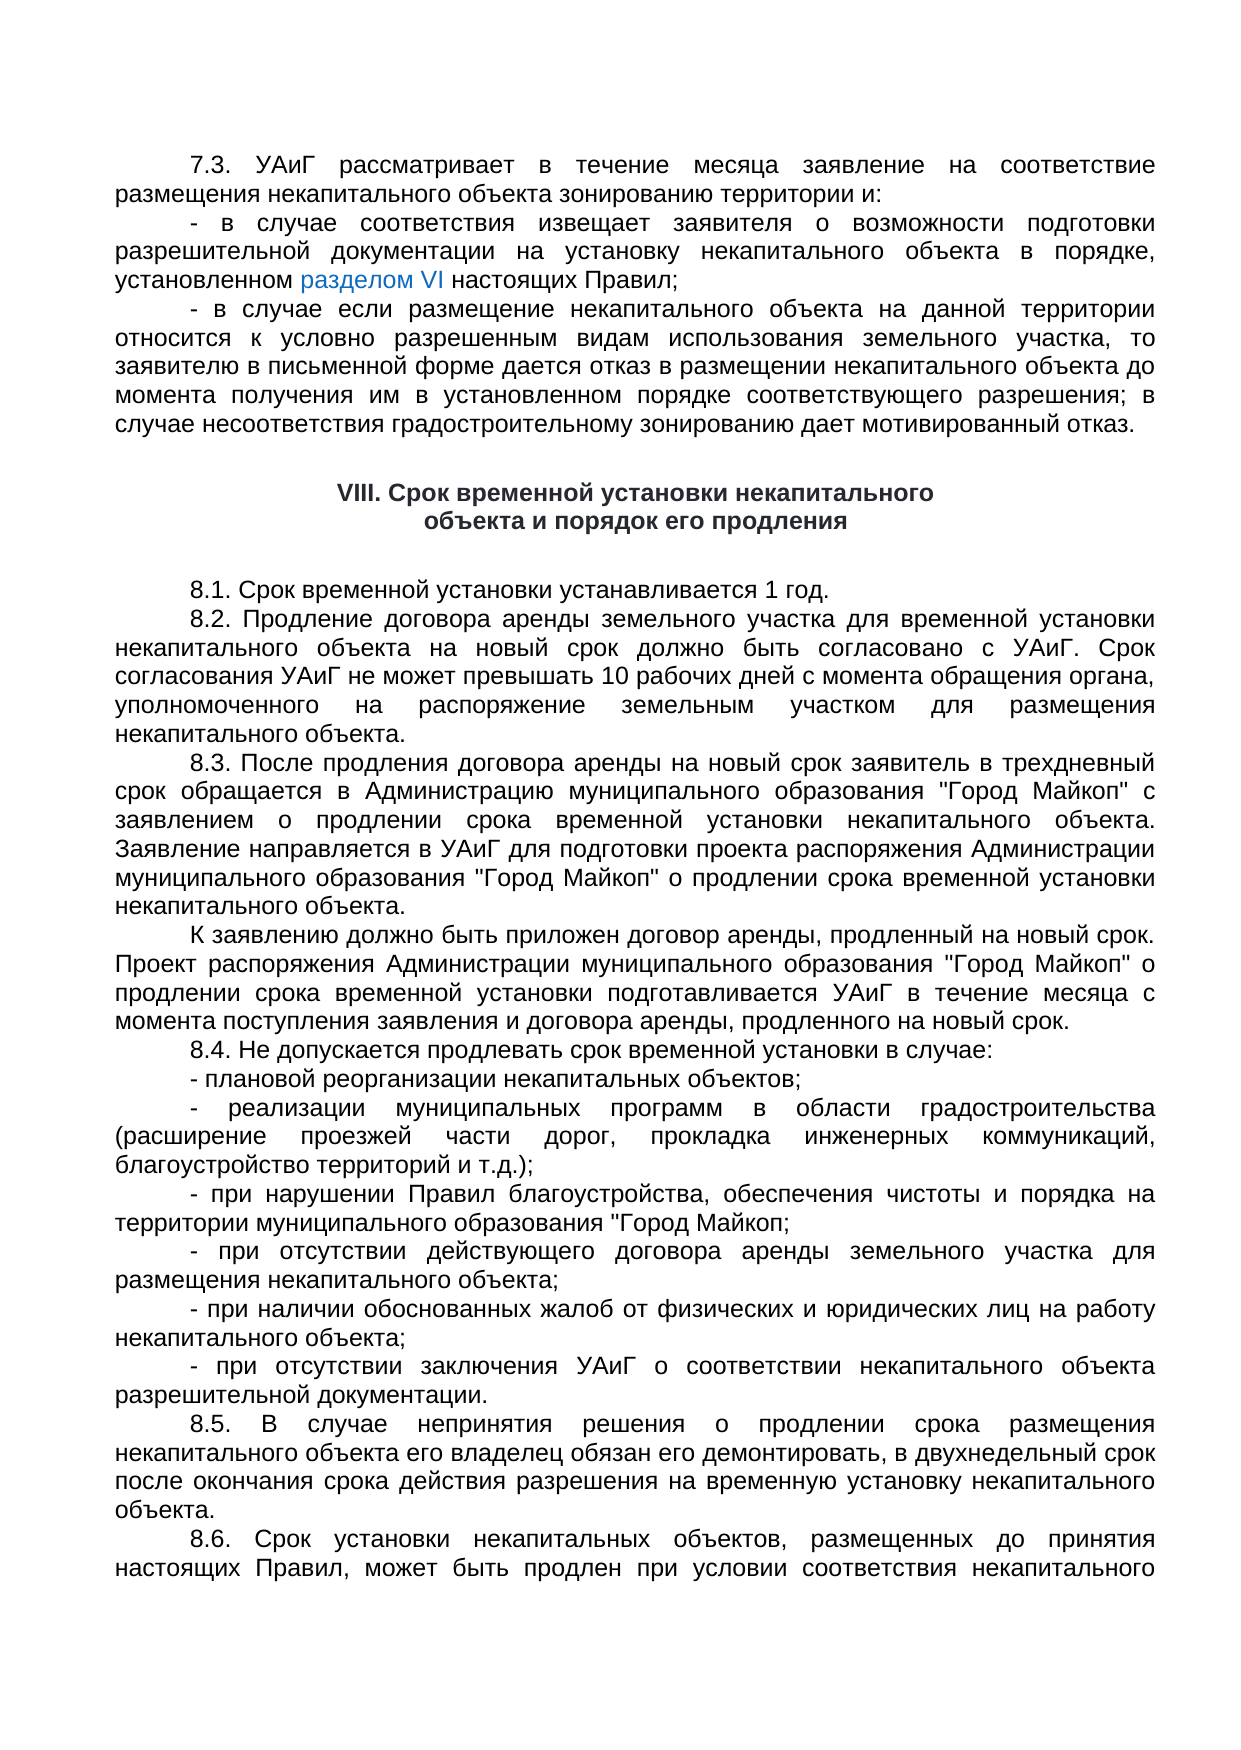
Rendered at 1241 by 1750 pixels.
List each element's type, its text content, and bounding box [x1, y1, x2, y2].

text - в случае если размещение некапитального объекта на данной территории относится к условно разрешенным видам использования земельного участка, то заявителю в письменной форме дается отказ в размещении некапитального объекта до момента получения им в установленном порядке соответствующего разрешения; в случае несоответствия градостроительному зонированию дает мотивированный отказ. [114, 294, 1157, 437]
text 8.4. Не допускается продлевать срок временной установки в случае: [114, 1035, 1157, 1064]
text 8.5. В случае непринятия решения о продлении срока размещения некапитального объекта его владелец обязан его демонтировать, в двухнедельный срок после окончания срока действия разрешения на временную установку некапитального объекта. [114, 1409, 1157, 1524]
text 8.2. Продление договора аренды земельного участка для временной установки некапитального объекта на новый срок должно быть согласовано с УАиГ. Срок согласования УАиГ не может превышать 10 рабочих дней с момента обращения органа, уполномоченного на распоряжение земельным участком для размещения некапитального объекта. [114, 604, 1157, 747]
text - реализации муниципальных программ в области градостроительства (расширение проезжей части дорог, прокладка инженерных коммуникаций, благоустройство территорий и т.д.); [114, 1092, 1157, 1179]
text 7.3. УАиГ рассматривает в течение месяца заявление на соответствие размещения некапитального объекта зонированию территории и: [114, 150, 1157, 207]
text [114, 1524, 1157, 1581]
subtitle VIII. Срок временной установки некапитального объекта и порядок его продления [114, 477, 1157, 535]
text - плановой реорганизации некапитальных объектов; [114, 1064, 1157, 1092]
text - в случае соответствия извещает заявителя о возможности подготовки разрешительной документации на установку некапитального объекта в порядке, установленном разделом VI настоящих Правил; [114, 207, 1157, 294]
text - при отсутствии действующего договора аренды земельного участка для размещения некапитального объекта; [114, 1236, 1157, 1294]
text 8.1. Срок временной установки устанавливается 1 год. [114, 575, 1157, 604]
text - при отсутствии заключения УАиГ о соответствии некапитального объекта разрешительной документации. [114, 1351, 1157, 1409]
text - при нарушении Правил благоустройства, обеспечения чистоты и порядка на территории муниципального образования "Город Майкоп; [114, 1179, 1157, 1236]
text 8.3. После продления договора аренды на новый срок заявитель в трехдневный срок обращается в Администрацию муниципального образования "Город Майкоп" с заявлением о продлении срока временной установки некапитального объекта. Заявление направляется в УАиГ для подготовки проекта распоряжения Администрации муниципального образования "Город Майкоп" о продлении срока временной установки некапитального объекта. [114, 747, 1157, 920]
text К заявлению должно быть приложен договор аренды, продленный на новый срок. Проект распоряжения Администрации муниципального образования "Город Майкоп" о продлении срока временной установки подготавливается УАиГ в течение месяца с момента поступления заявления и договора аренды, продленного на новый срок. [114, 920, 1157, 1035]
text - при наличии обоснованных жалоб от физических и юридических лиц на работу некапитального объекта; [114, 1294, 1157, 1351]
